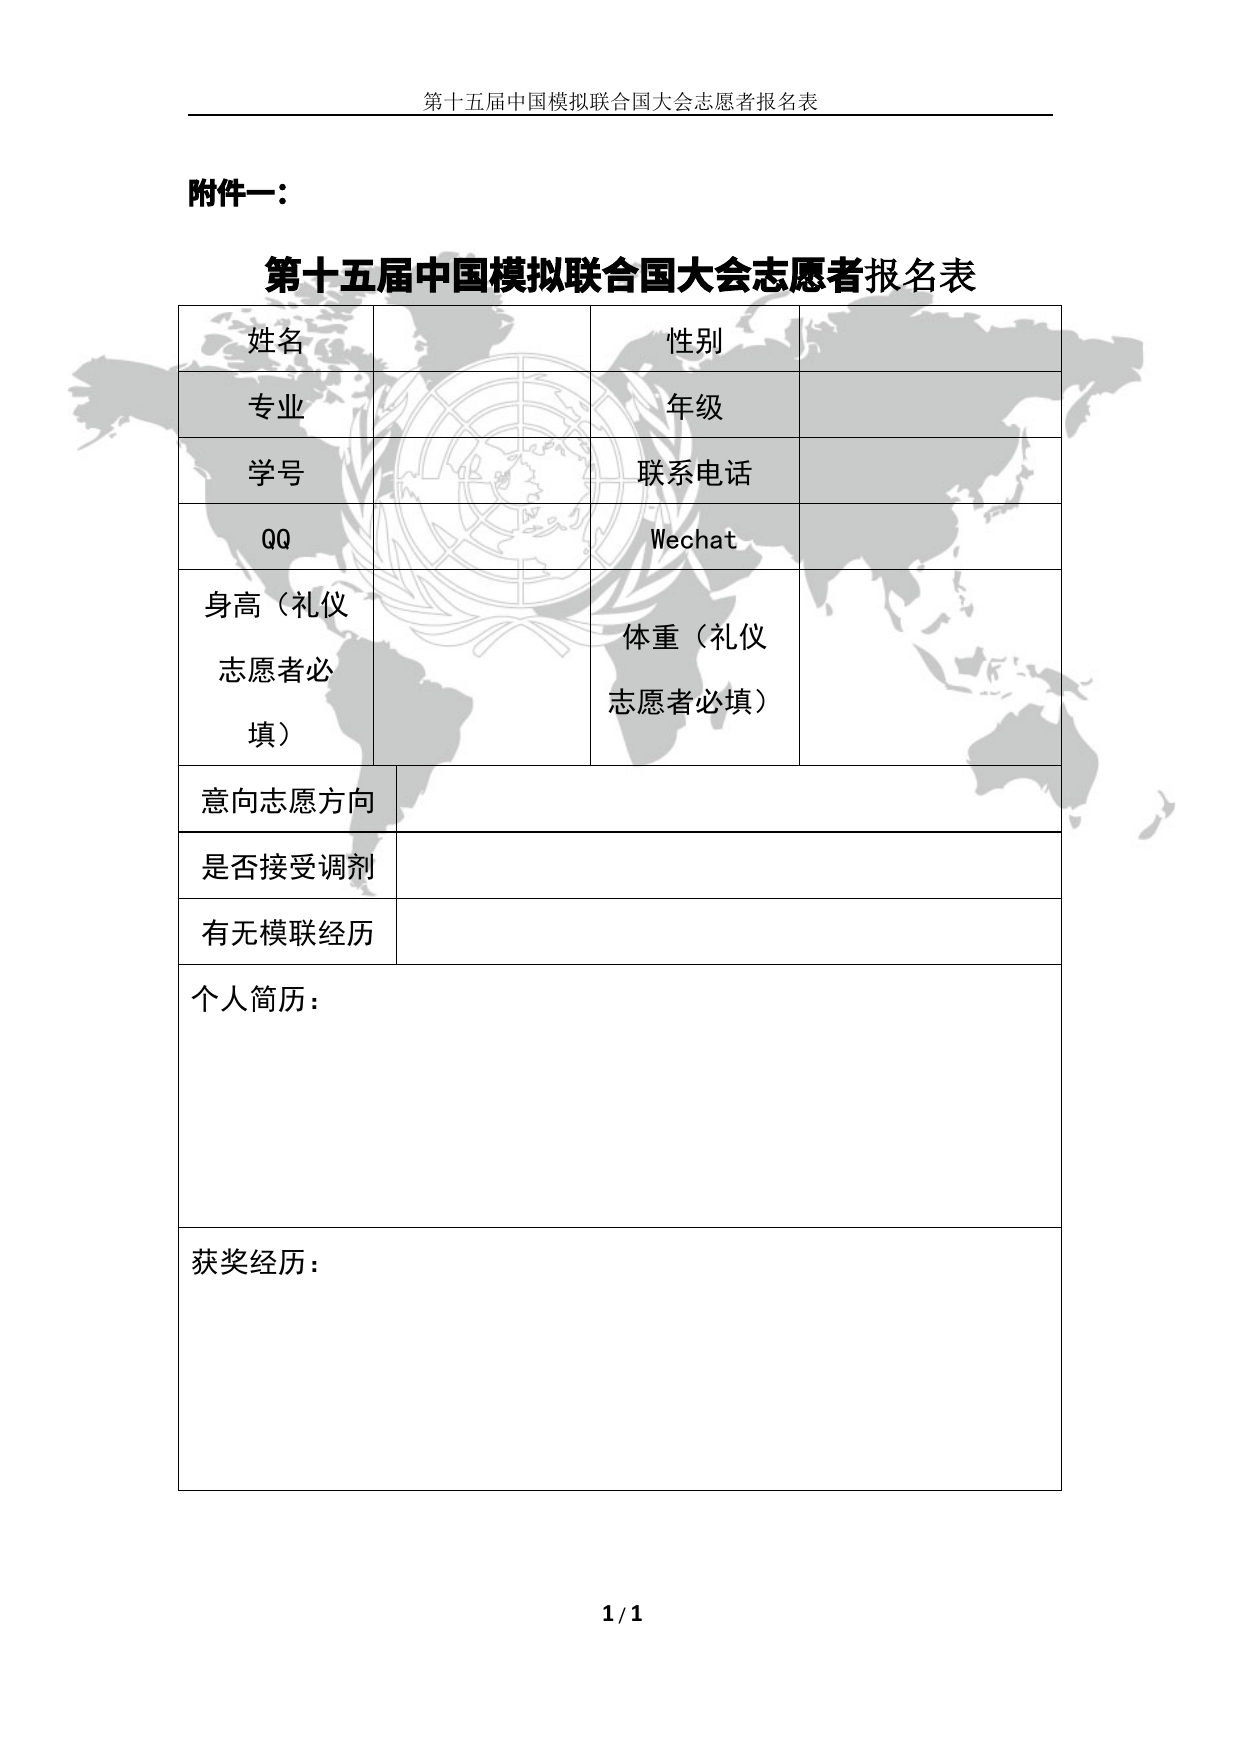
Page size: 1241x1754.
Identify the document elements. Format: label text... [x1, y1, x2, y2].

table_cell [800, 438, 1061, 503]
table_header [800, 306, 1061, 371]
table_cell 身高（礼仪 志愿者必填） [179, 570, 373, 765]
table_cell QQ [179, 504, 373, 569]
table_cell [800, 504, 1061, 569]
table_cell 获奖经历： [179, 1228, 1061, 1490]
table_cell 联系电话 [591, 438, 799, 503]
table_cell 年级 [591, 372, 799, 437]
table_cell [397, 833, 1061, 897]
table_cell 专业 [179, 372, 373, 437]
table_header 性别 [591, 306, 799, 371]
table_cell [374, 438, 590, 503]
picture [67, 186, 1176, 969]
table_cell 是否接受调剂 [179, 833, 396, 897]
table_cell 有无模联经历 [179, 899, 396, 963]
table_cell 个人简历： [179, 965, 1061, 1227]
table_cell [397, 899, 1061, 963]
table_cell [800, 570, 1061, 765]
table_cell [374, 504, 590, 569]
table_header 姓名 [179, 306, 373, 371]
table_cell [397, 766, 1061, 831]
text 第十五届中国模拟联合国大会志愿者报名表 [187, 240, 1053, 305]
table_cell Wechat [591, 504, 799, 569]
table_header [374, 306, 590, 371]
table_cell [800, 372, 1061, 437]
table_cell [374, 372, 590, 437]
text 附件一： [187, 158, 1053, 223]
table_cell 意向志愿方向 [179, 766, 396, 831]
table_cell [374, 570, 590, 765]
table_cell 学号 [179, 438, 373, 503]
table_cell 体重（礼仪 志愿者必填） [591, 570, 799, 765]
